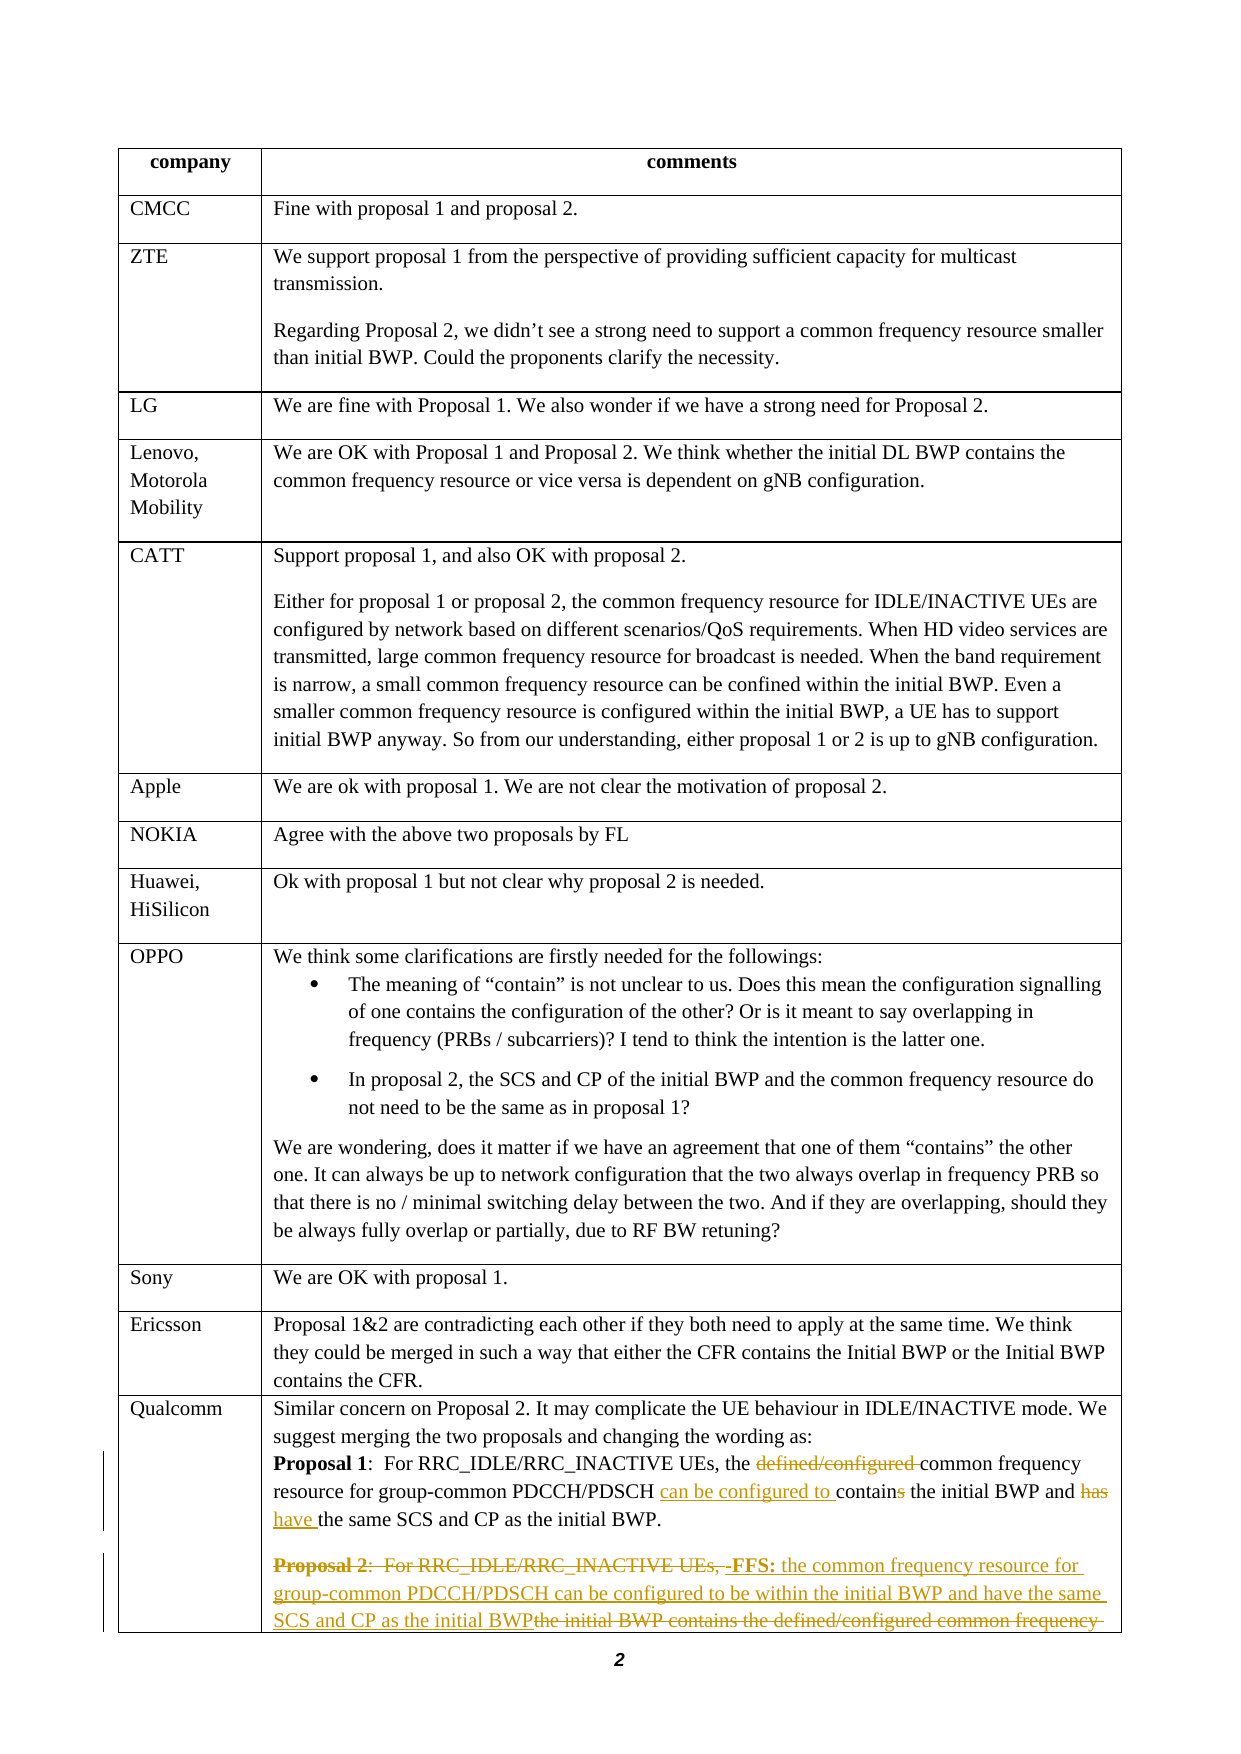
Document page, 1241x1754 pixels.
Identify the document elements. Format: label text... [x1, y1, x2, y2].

table_cell Ok with proposal 1 but not clear why proposal 2 is needed. [262, 869, 1121, 943]
table_cell Ericsson [119, 1312, 261, 1395]
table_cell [262, 1396, 1121, 1632]
table_cell Huawei, HiSilicon [119, 869, 261, 943]
table_cell We are OK with proposal 1. [262, 1265, 1121, 1311]
table_cell Apple [119, 774, 261, 821]
table_cell Qualcomm [119, 1396, 261, 1632]
table_cell Sony [119, 1265, 261, 1311]
table_cell Lenovo, Motorola Mobility [119, 440, 261, 541]
table_cell We think some clarifications are firstly needed for the followings: The meaning of “contain” is not unclear to us. Does this mean the configuration signalling of one contains the configuration of the other? Or is it meant to say overlapping in frequency (PRBs / subcarriers)? I tend to think the intention is the latter one. In proposal 2, the SCS and CP of the initial BWP and the common frequency resource do not need to be the same as in proposal 1? We are wondering, does it matter if we have an agreement that one of them “contains” the other one. It can always be up to network configuration that the two always overlap in frequency PRB so that there is no / minimal switching delay between the two. And if they are overlapping, should they be always fully overlap or partially, due to RF BW retuning? [262, 944, 1121, 1264]
table_cell We are OK with Proposal 1 and Proposal 2. We think whether the initial DL BWP contains the common frequency resource or vice versa is dependent on gNB configuration. [262, 440, 1121, 541]
table_cell CATT [119, 543, 261, 773]
table_cell We are ok with proposal 1. We are not clear the motivation of proposal 2. [262, 774, 1121, 821]
table_cell ZTE [119, 244, 261, 391]
table_cell CMCC [119, 196, 261, 242]
table_header comments [262, 149, 1121, 195]
table_header company [119, 149, 261, 195]
table_cell Support proposal 1, and also OK with proposal 2. Either for proposal 1 or proposal 2, the common frequency resource for IDLE/INACTIVE UEs are configured by network based on different scenarios/QoS requirements. When HD video services are transmitted, large common frequency resource for broadcast is needed. When the band requirement is narrow, a small common frequency resource can be confined within the initial BWP. Even a smaller common frequency resource is configured within the initial BWP, a UE has to support initial BWP anyway. So from our understanding, either proposal 1 or 2 is up to gNB configuration. [262, 543, 1121, 773]
table_cell We are fine with Proposal 1. We also wonder if we have a strong need for Proposal 2. [262, 393, 1121, 439]
table_cell We support proposal 1 from the perspective of providing sufficient capacity for multicast transmission. Regarding Proposal 2, we didn’t see a strong need to support a common frequency resource smaller than initial BWP. Could the proponents clarify the necessity. [262, 244, 1121, 391]
table_cell Proposal 1&2 are contradicting each other if they both need to apply at the same time. We think they could be merged in such a way that either the CFR contains the Initial BWP or the Initial BWP contains the CFR. [262, 1312, 1121, 1395]
table_cell OPPO [119, 944, 261, 1264]
table_cell Fine with proposal 1 and proposal 2. [262, 196, 1121, 242]
table_cell LG [119, 393, 261, 439]
table_cell Agree with the above two proposals by FL [262, 822, 1121, 868]
table_cell NOKIA [119, 822, 261, 868]
